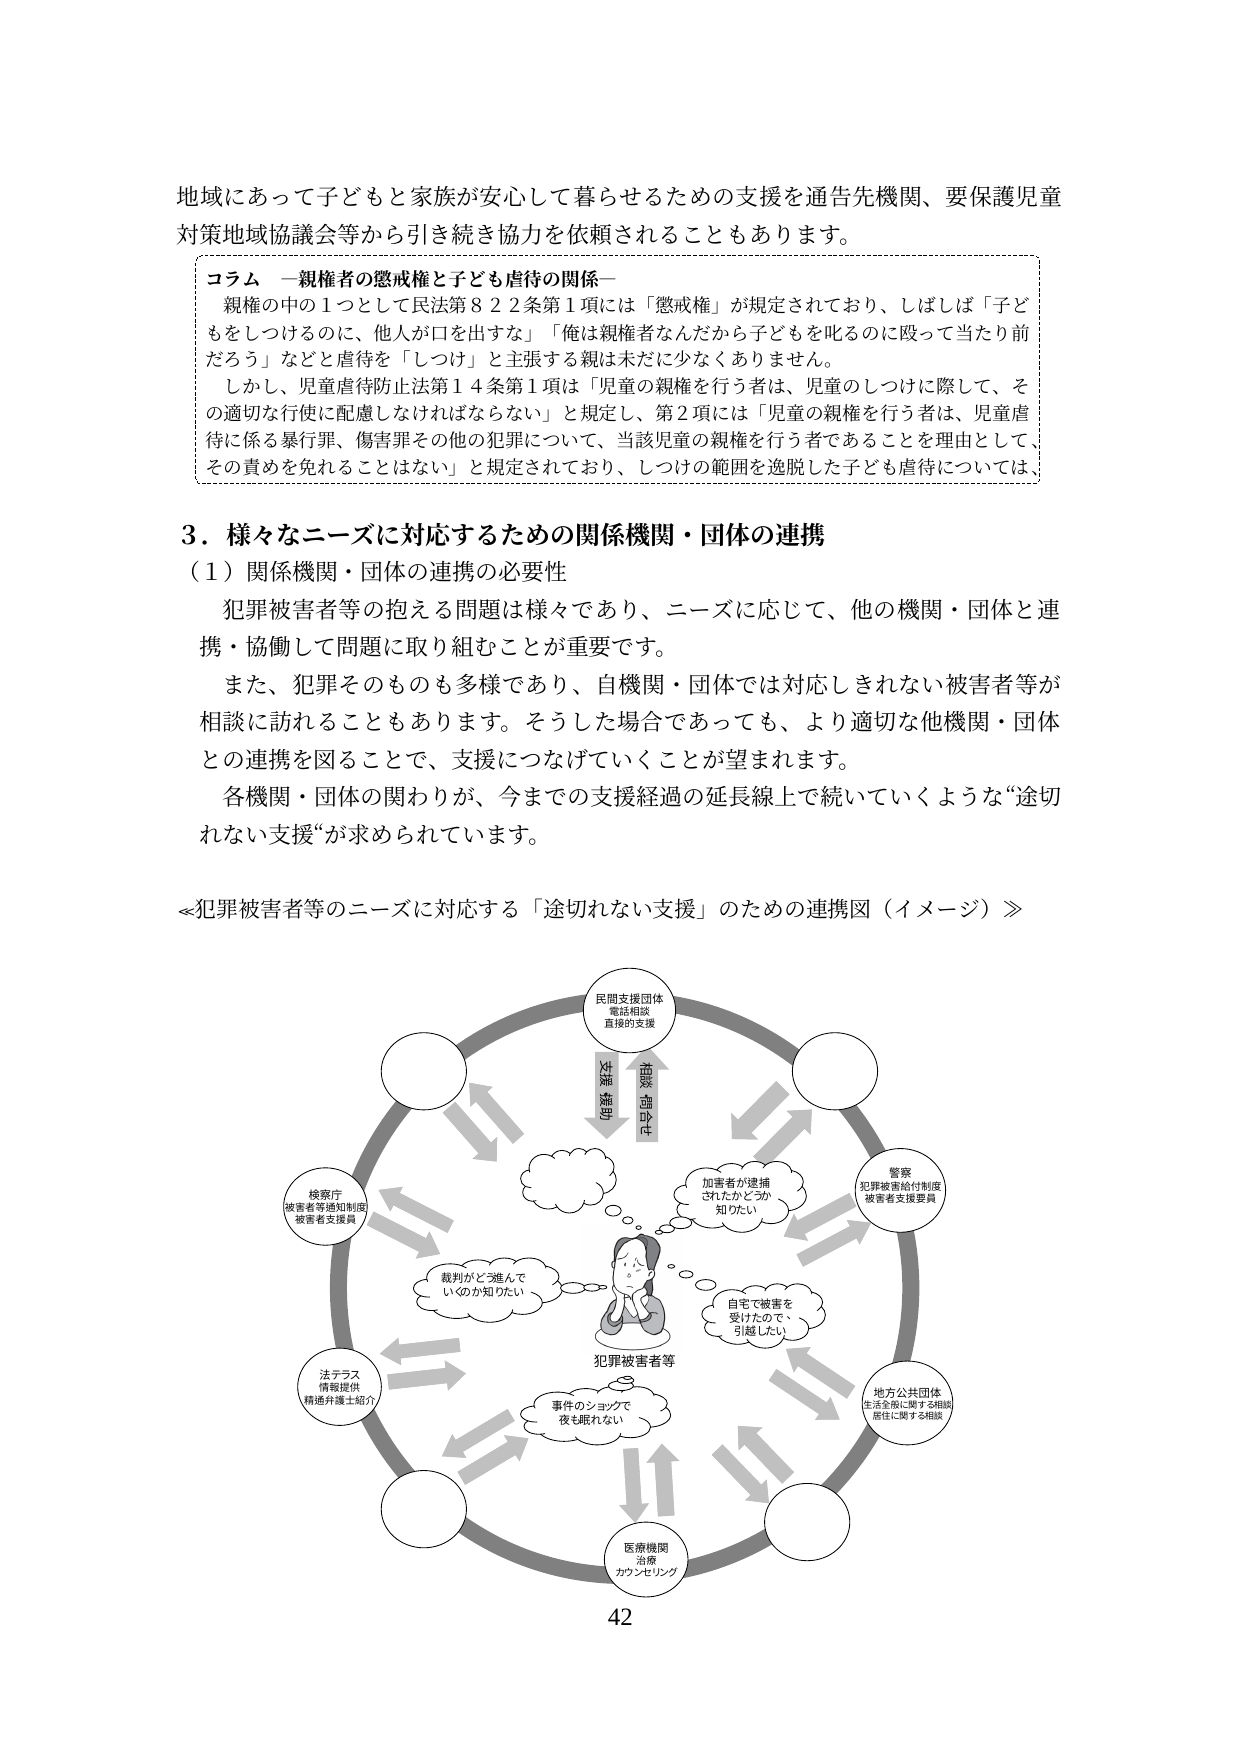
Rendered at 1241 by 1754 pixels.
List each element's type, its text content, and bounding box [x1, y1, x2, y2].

text （１）関係機関・団体の連携の必要性 [177, 552, 1063, 590]
text ３．様々なニーズに対応するための関係機関・団体の連携 [177, 515, 1063, 552]
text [177, 177, 1063, 252]
text また、犯罪そのものも多様であり、自機関・団体では対応しきれない被害者等が相談に訪れることもあります。そうした場合であっても、より適切な他機関・団体との連携を図ることで、支援につなげていくことが望まれます。 [199, 665, 1063, 777]
text 各機関・団体の関わりが、今までの支援経過の延長線上で続いていくような“途切れない支援“が求められています。 [199, 777, 1063, 852]
text ≪犯罪被害者等のニーズに対応する「途切れない支援」のための連携図（イメージ）≫ [177, 890, 1063, 927]
text 犯罪被害者等の抱える問題は様々であり、ニーズに応じて、他の機関・団体と連携・協働して問題に取り組むことが重要です。 [199, 590, 1063, 665]
